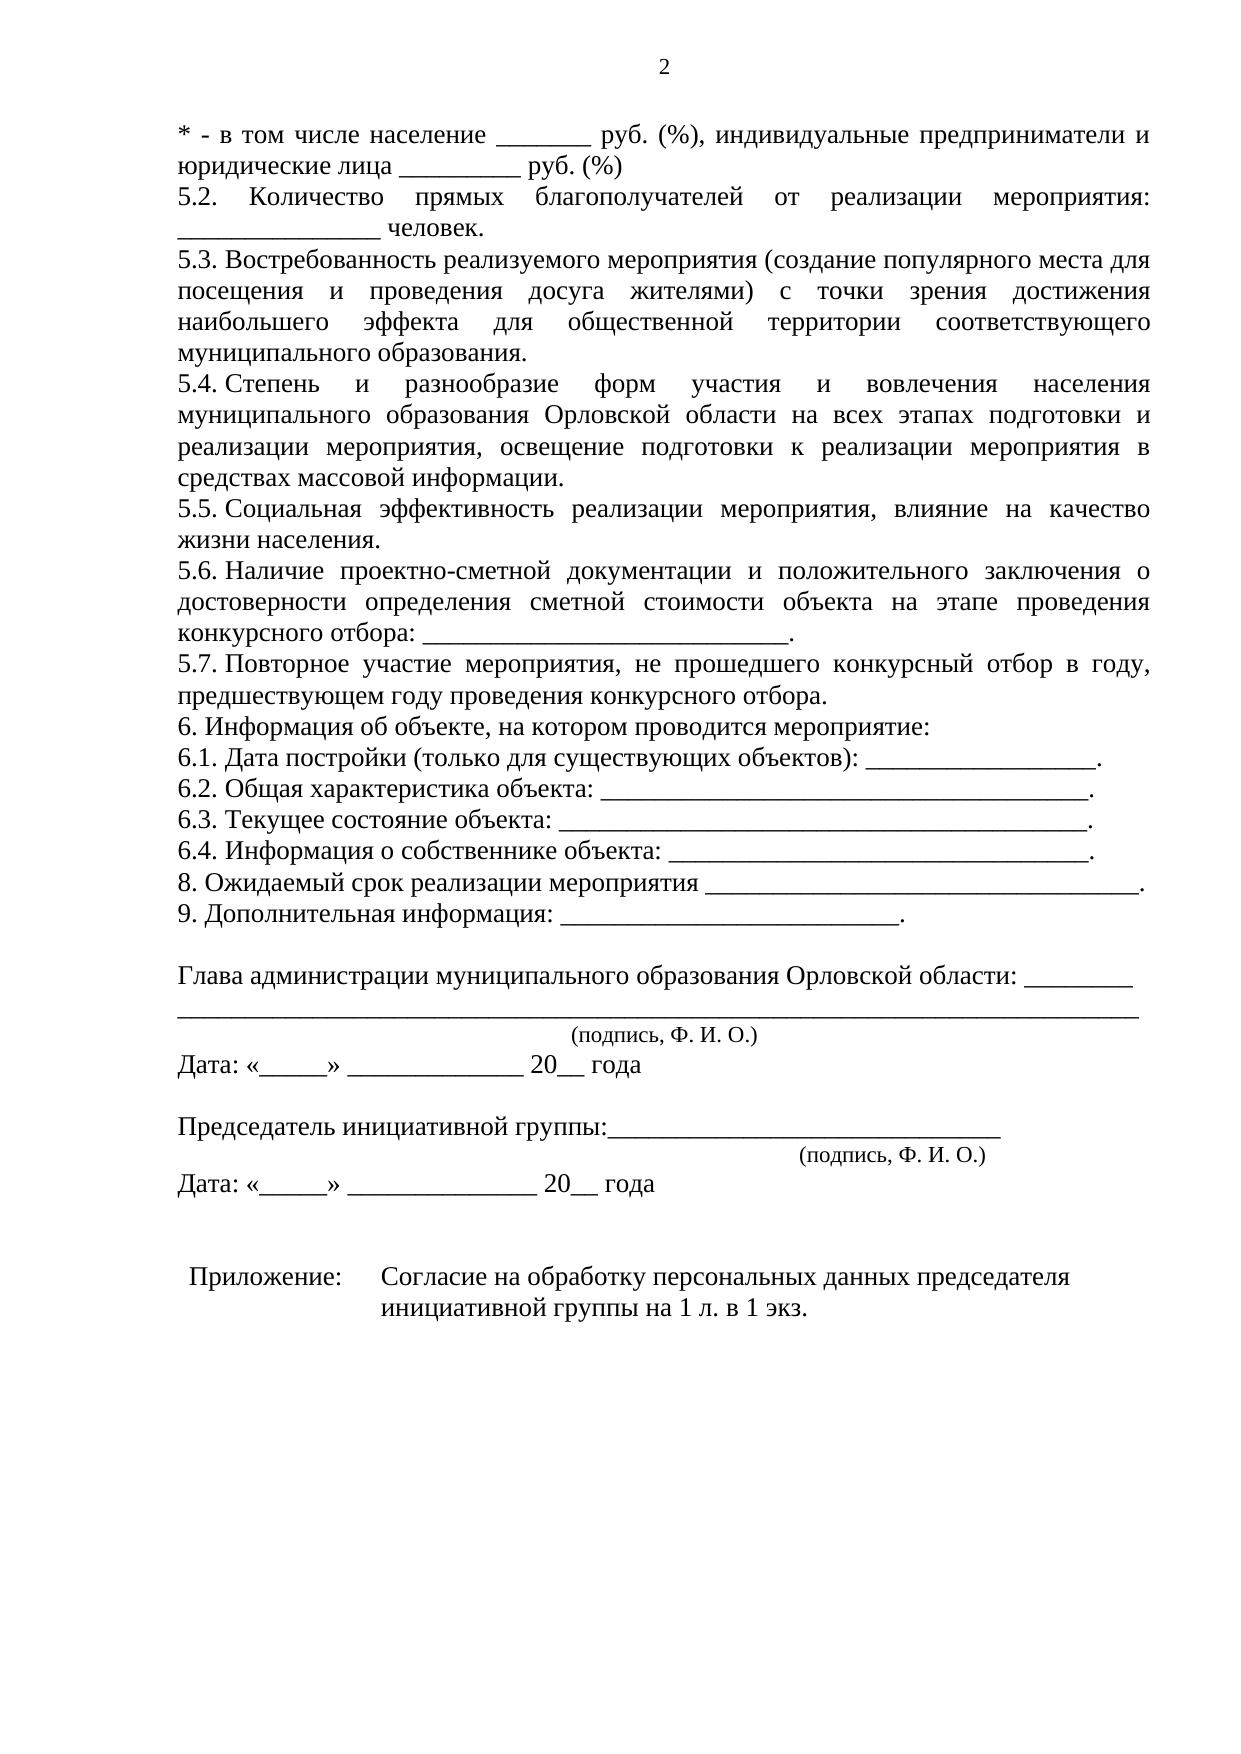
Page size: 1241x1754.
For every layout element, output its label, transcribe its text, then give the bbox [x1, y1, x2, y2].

text 8. Ожидаемый срок реализации мероприятия ________________________________. [177, 866, 1152, 897]
text 6. Информация об объекте, на котором проводится мероприятие: [177, 710, 1152, 741]
text Дата: «_____» _____________ 20__ года [177, 1048, 1152, 1079]
text 6.3. Текущее состояние объекта: _______________________________________. [177, 803, 1152, 834]
text _______________________________________________________________________ [177, 990, 1152, 1021]
text (подпись, Ф. И. О.) [177, 1141, 1152, 1167]
text 5.2. Количество прямых благополучателей от реализации мероприятия: _______________ человек. [177, 180, 1152, 243]
text 5.7. Повторное участие мероприятия, не прошедшего конкурсный отбор в году, предшествующем году проведения конкурсного отбора. [177, 648, 1152, 710]
text Председатель инициативной группы:_____________________________ [177, 1110, 1152, 1141]
text 6.2. Общая характеристика объекта: ____________________________________. [177, 772, 1152, 803]
text (подпись, Ф. И. О.) [177, 1021, 1152, 1048]
text 5.5. Социальная эффективность реализации мероприятия, влияние на качество жизни населения. [177, 492, 1152, 554]
text Дата: «_____» ______________ 20__ года [177, 1167, 1152, 1199]
text 6.4. Информация о собственнике объекта: _______________________________. [177, 834, 1152, 866]
text 9. Дополнительная информация: _________________________. [177, 897, 1152, 928]
table_header Приложение: [177, 1260, 369, 1322]
text Глава администрации муниципального образования Орловской области: ________ [177, 959, 1152, 990]
text 6.1. Дата постройки (только для существующих объектов): _________________. [177, 741, 1152, 772]
table_header Согласие на обработку персональных данных председателя инициативной группы на 1 л. в 1 экз. [369, 1260, 1163, 1322]
text 5.3. Востребованность реализуемого мероприятия (создание популярного места для посещения и проведения досуга жителями) с точки зрения достижения наибольшего эффекта для общественной территории соответствующего муниципального образования. [177, 243, 1152, 367]
text 5.4. Степень и разнообразие форм участия и вовлечения населения муниципального образования Орловской области на всех этапах подготовки и реализации мероприятия, освещение подготовки к реализации мероприятия в средствах массовой информации. [177, 367, 1152, 492]
text * - в том числе население _______ руб. (%), индивидуальные предприниматели и юридические лица _________ руб. (%) [177, 118, 1152, 180]
text 5.6. Наличие проектно-сметной документации и положительного заключения о достоверности определения сметной стоимости объекта на этапе проведения конкурсного отбора: ___________________________. [177, 554, 1152, 648]
